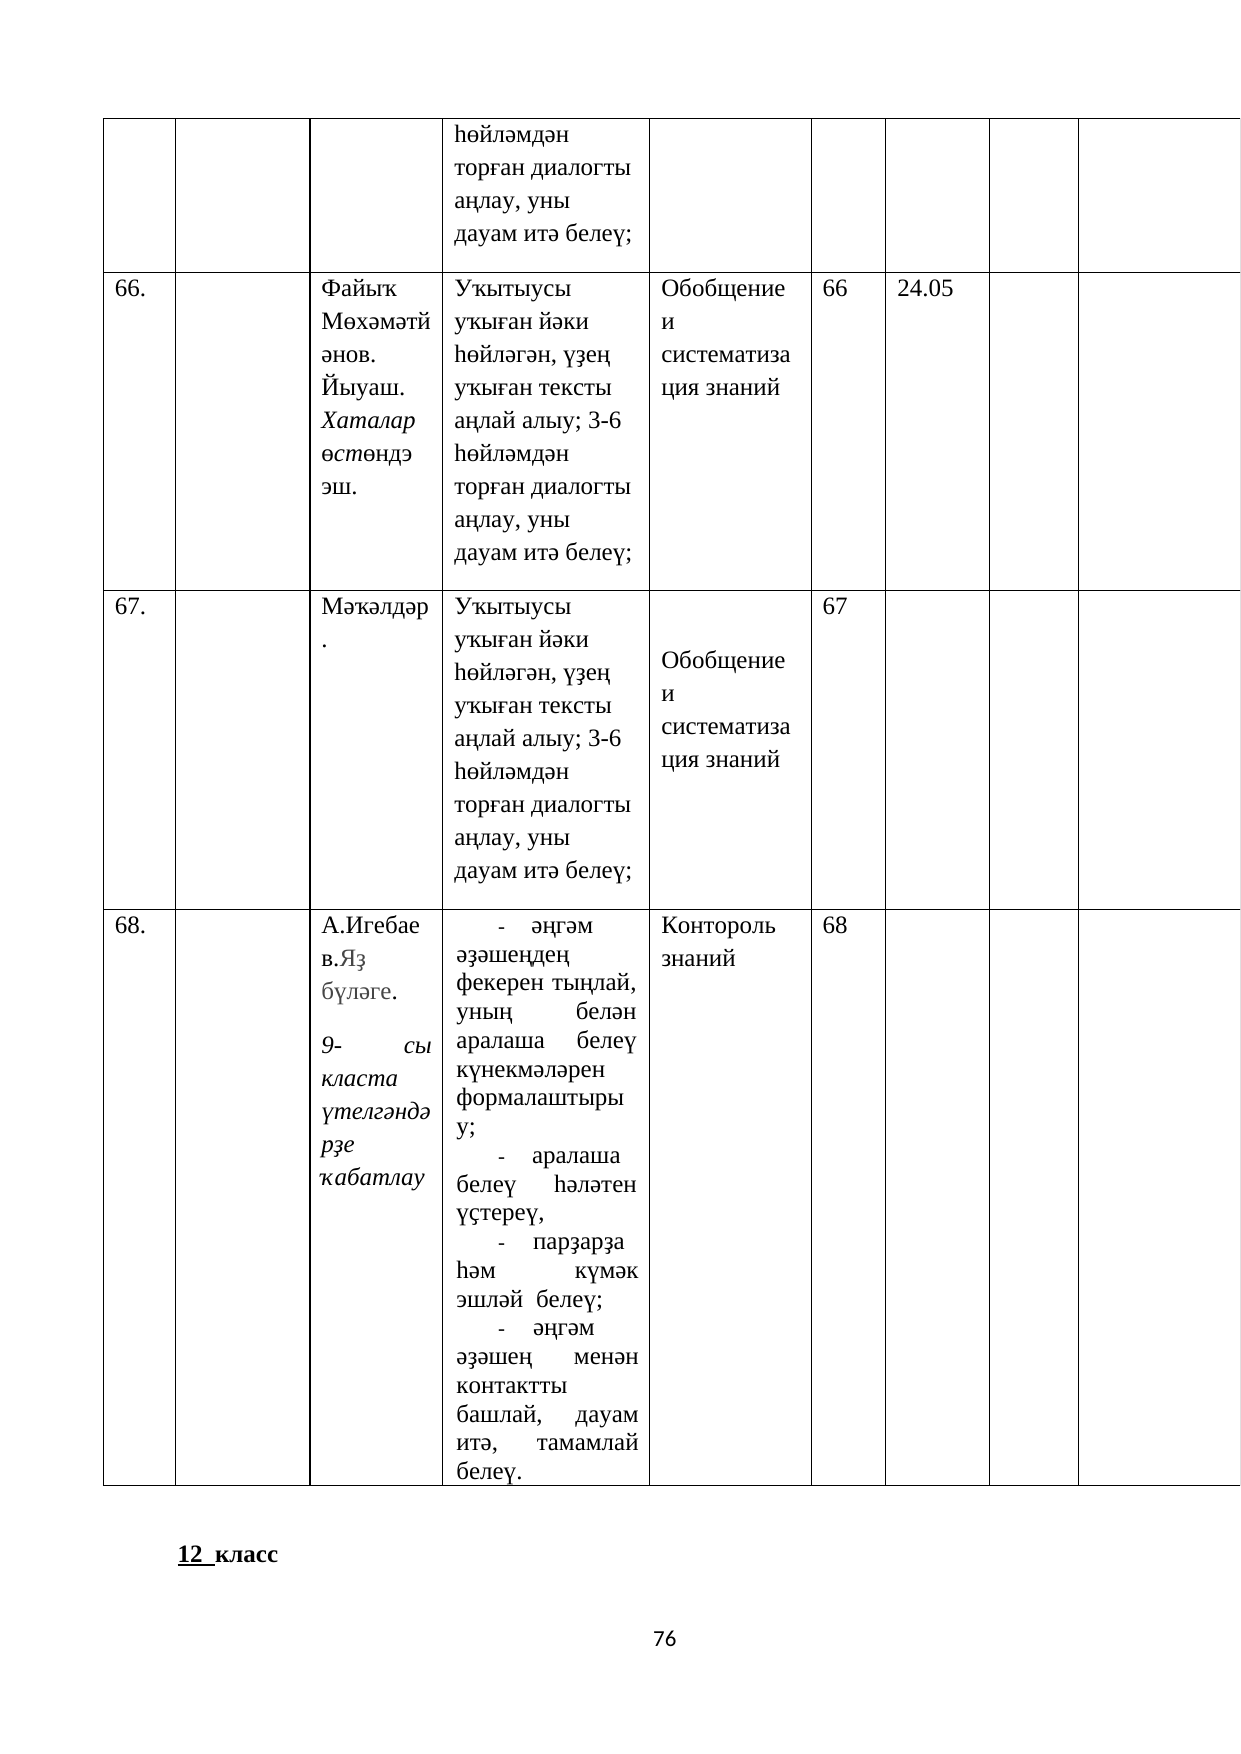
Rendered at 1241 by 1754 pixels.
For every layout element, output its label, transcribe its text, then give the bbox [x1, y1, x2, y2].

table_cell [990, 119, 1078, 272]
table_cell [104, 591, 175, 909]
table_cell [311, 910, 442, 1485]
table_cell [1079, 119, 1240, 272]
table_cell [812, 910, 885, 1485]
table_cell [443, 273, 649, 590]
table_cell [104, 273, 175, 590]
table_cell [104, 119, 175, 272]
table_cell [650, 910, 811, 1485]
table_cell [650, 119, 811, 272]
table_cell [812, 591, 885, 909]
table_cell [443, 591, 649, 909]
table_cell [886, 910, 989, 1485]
text 12 класс [177, 1539, 1152, 1568]
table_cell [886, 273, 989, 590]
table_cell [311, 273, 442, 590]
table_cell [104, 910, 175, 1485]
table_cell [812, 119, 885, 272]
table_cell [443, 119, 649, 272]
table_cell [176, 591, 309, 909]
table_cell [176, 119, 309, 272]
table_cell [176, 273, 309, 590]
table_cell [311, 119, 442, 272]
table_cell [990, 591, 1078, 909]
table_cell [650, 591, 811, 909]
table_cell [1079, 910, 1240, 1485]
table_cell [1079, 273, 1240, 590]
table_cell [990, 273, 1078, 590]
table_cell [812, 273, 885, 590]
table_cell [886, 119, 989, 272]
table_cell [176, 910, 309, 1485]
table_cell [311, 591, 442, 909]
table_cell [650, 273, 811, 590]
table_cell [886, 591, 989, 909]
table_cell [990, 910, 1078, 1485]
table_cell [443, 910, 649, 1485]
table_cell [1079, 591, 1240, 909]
